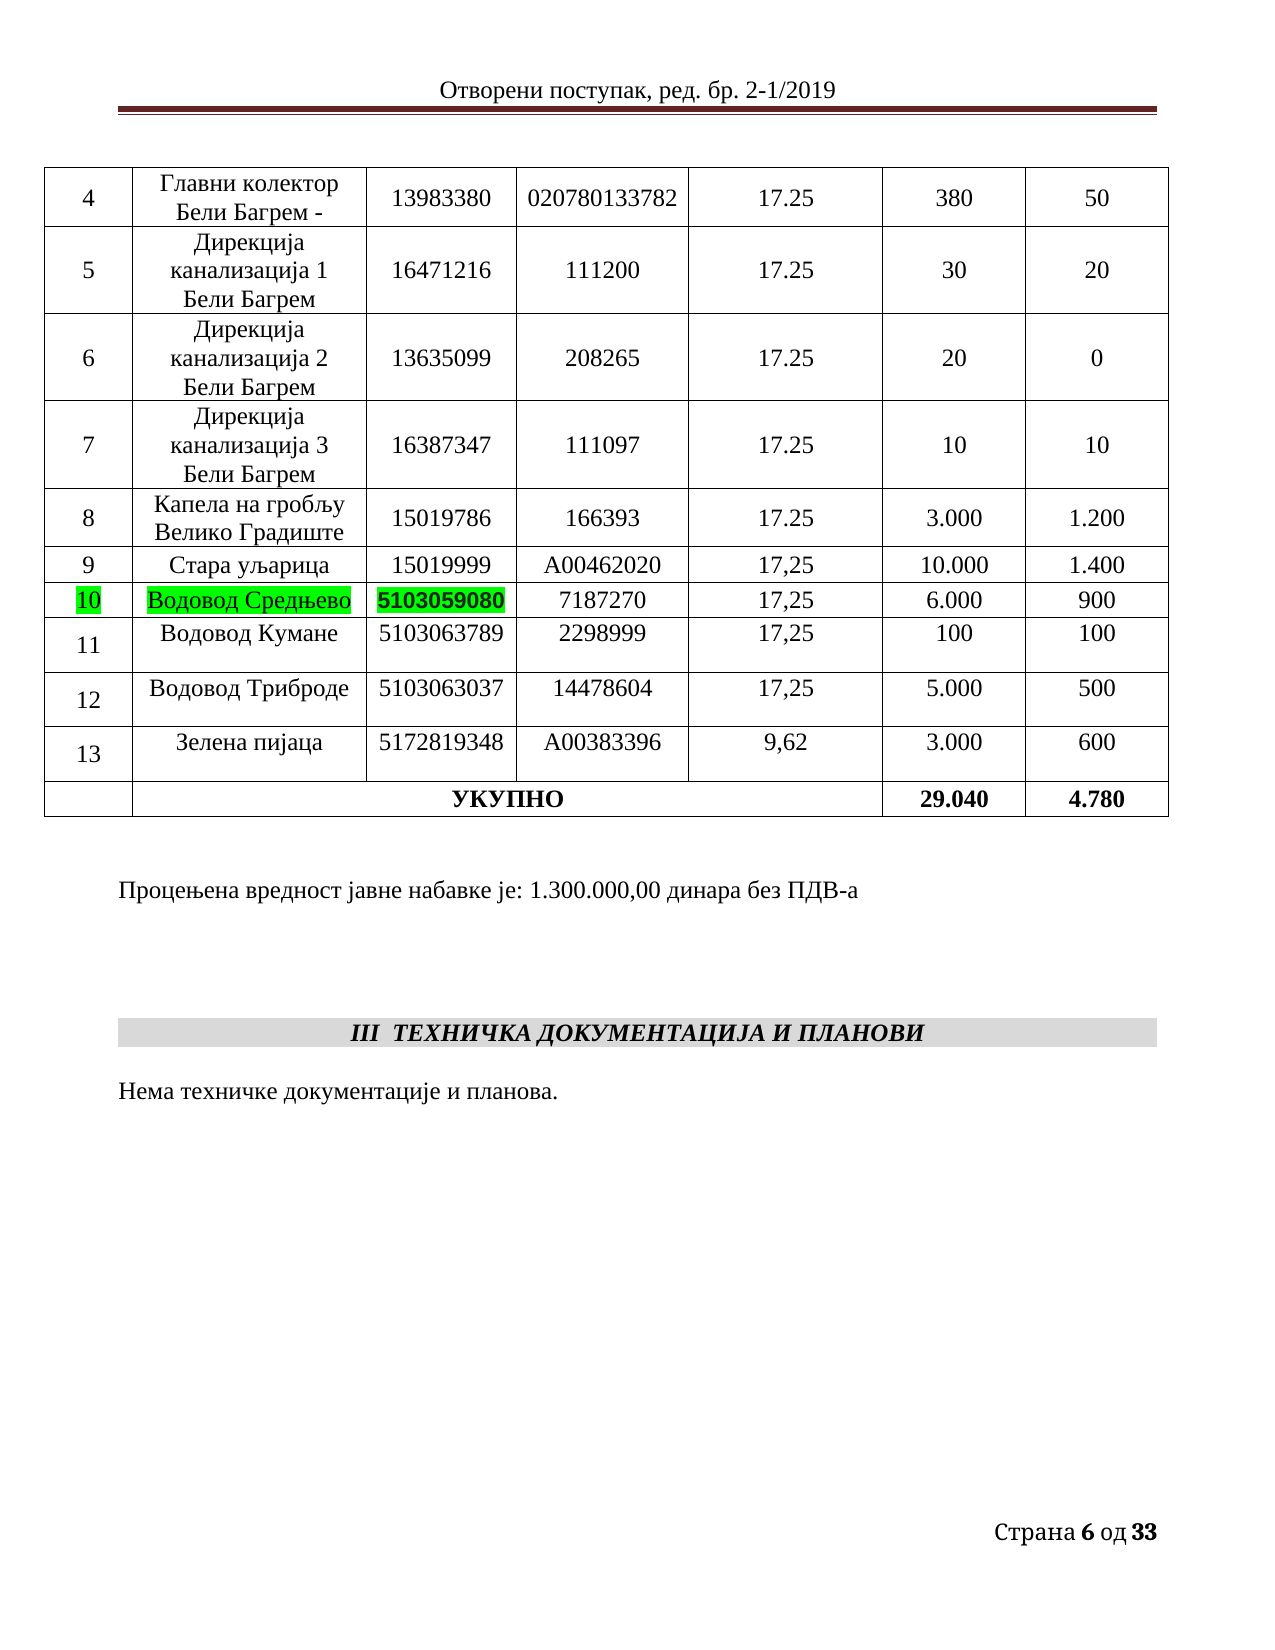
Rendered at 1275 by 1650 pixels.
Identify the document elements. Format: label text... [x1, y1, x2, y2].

table_cell 380 [883, 168, 1025, 226]
table_cell 14478604 [517, 673, 688, 726]
table_cell 17,25 [689, 618, 882, 672]
table_cell 5103063789 [367, 618, 516, 672]
table_cell 17.25 [689, 401, 882, 488]
table_cell 7 [45, 401, 132, 488]
table_cell 10.000 [883, 547, 1025, 582]
table_cell 17.25 [689, 168, 882, 226]
table_cell 15019999 [367, 547, 516, 582]
table_cell 6.000 [883, 583, 1025, 617]
table_cell 208265 [517, 314, 688, 400]
table_cell 20 [1026, 227, 1168, 313]
table_cell 5.000 [883, 673, 1025, 726]
table_cell 30 [883, 227, 1025, 313]
table_cell 100 [883, 618, 1025, 672]
table_cell Водовод Триброде [133, 673, 366, 726]
table_cell 9 [45, 547, 132, 582]
table_cell 4 [45, 168, 132, 226]
table_cell А00383396 [517, 727, 688, 781]
table_cell 17.25 [689, 489, 882, 546]
table_cell Водовод Кумане [133, 618, 366, 672]
table_cell 29.040 [883, 782, 1025, 816]
table_cell Капела на гробљу Велико Градиште [133, 489, 366, 546]
table_cell 500 [1026, 673, 1168, 726]
table_cell 5 [45, 227, 132, 313]
table_cell 020780133782 [517, 168, 688, 226]
table_cell 10 [45, 583, 132, 617]
table_cell 600 [1026, 727, 1168, 781]
table_cell 17,25 [689, 673, 882, 726]
table_cell УКУПНО [133, 782, 882, 816]
table_cell 4.780 [1026, 782, 1168, 816]
table_cell 13983380 [367, 168, 516, 226]
table_cell 2298999 [517, 618, 688, 672]
table_cell 9,62 [689, 727, 882, 781]
table_cell Дирекција канализација 1 Бели Багрем [133, 227, 366, 313]
table_cell 7187270 [517, 583, 688, 617]
table_cell 17,25 [689, 547, 882, 582]
table_cell 13635099 [367, 314, 516, 400]
table_cell 111200 [517, 227, 688, 313]
text Нема техничке документације и планова. [118, 1076, 1157, 1105]
table_cell 100 [1026, 618, 1168, 672]
table_cell 8 [45, 489, 132, 546]
table_cell 13 [45, 727, 132, 781]
table_cell 0 [1026, 314, 1168, 400]
table_cell 3.000 [883, 727, 1025, 781]
table_cell 3.000 [883, 489, 1025, 546]
table_cell 10 [883, 401, 1025, 488]
table_cell 11 [45, 618, 132, 672]
table_cell 50 [1026, 168, 1168, 226]
table_cell 17.25 [689, 227, 882, 313]
table_cell 16387347 [367, 401, 516, 488]
table_cell 12 [45, 673, 132, 726]
table_cell 166393 [517, 489, 688, 546]
table_cell Зелена пијаца [133, 727, 366, 781]
table_cell 6 [45, 314, 132, 400]
table_cell Стара уљарица [133, 547, 366, 582]
table_cell А00462020 [517, 547, 688, 582]
table_cell 5103063037 [367, 673, 516, 726]
table_cell 5172819348 [367, 727, 516, 781]
text Процењена вредност јавне набавке је: 1.300.000,00 динара без ПДВ-а [118, 875, 1157, 903]
table_cell 17,25 [689, 583, 882, 617]
table_cell 16471216 [367, 227, 516, 313]
table_cell Дирекција канализација 3 Бели Багрем [133, 401, 366, 488]
table_cell 5103059080 [367, 583, 516, 617]
table_cell Водовод Средњево [133, 583, 366, 617]
table_cell 900 [1026, 583, 1168, 617]
table_cell 15019786 [367, 489, 516, 546]
table_cell 17.25 [689, 314, 882, 400]
table_cell Главни колектор Бели Багрем - [133, 168, 366, 226]
table_cell 111097 [517, 401, 688, 488]
table_cell 20 [883, 314, 1025, 400]
table_cell 1.200 [1026, 489, 1168, 546]
table_cell Дирекција канализација 2 Бели Багрем [133, 314, 366, 400]
table_cell [45, 782, 132, 816]
table_cell 10 [1026, 401, 1168, 488]
text III ТЕХНИЧКА ДОКУМЕНТАЦИЈА И ПЛАНОВИ [118, 1018, 1157, 1047]
table_cell 1.400 [1026, 547, 1168, 582]
